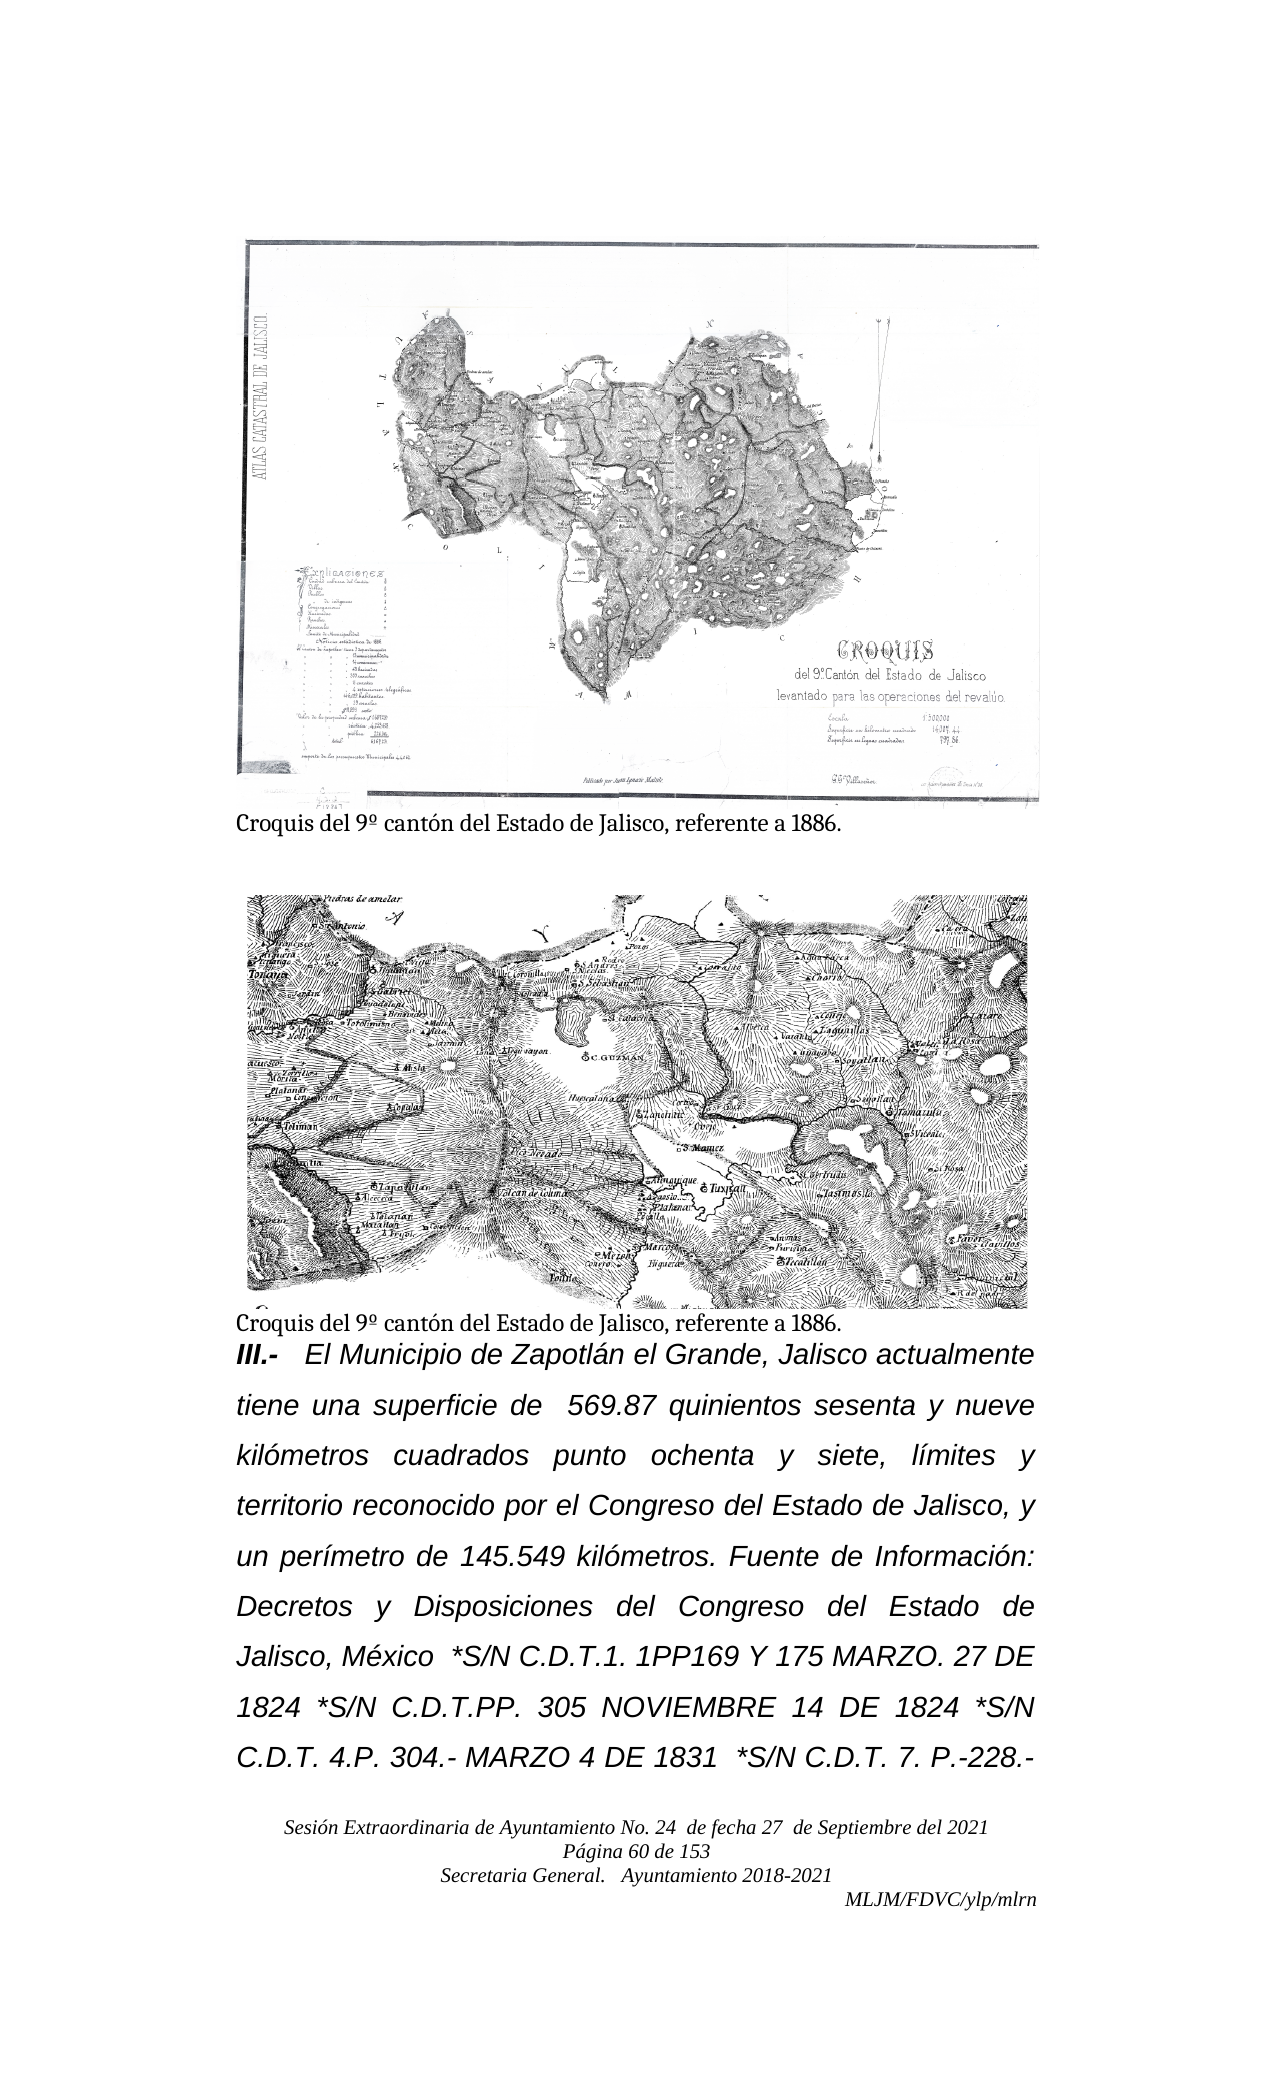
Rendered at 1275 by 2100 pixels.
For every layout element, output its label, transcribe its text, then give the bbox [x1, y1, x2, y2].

picture [247, 895, 1028, 1309]
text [236, 1337, 1039, 1773]
text Croquis del 9º cantón del Estado de Jalisco, referente a 1886. [236, 809, 1039, 838]
text Croquis del 9º cantón del Estado de Jalisco, referente a 1886. [236, 1309, 1039, 1337]
picture [236, 236, 1040, 809]
